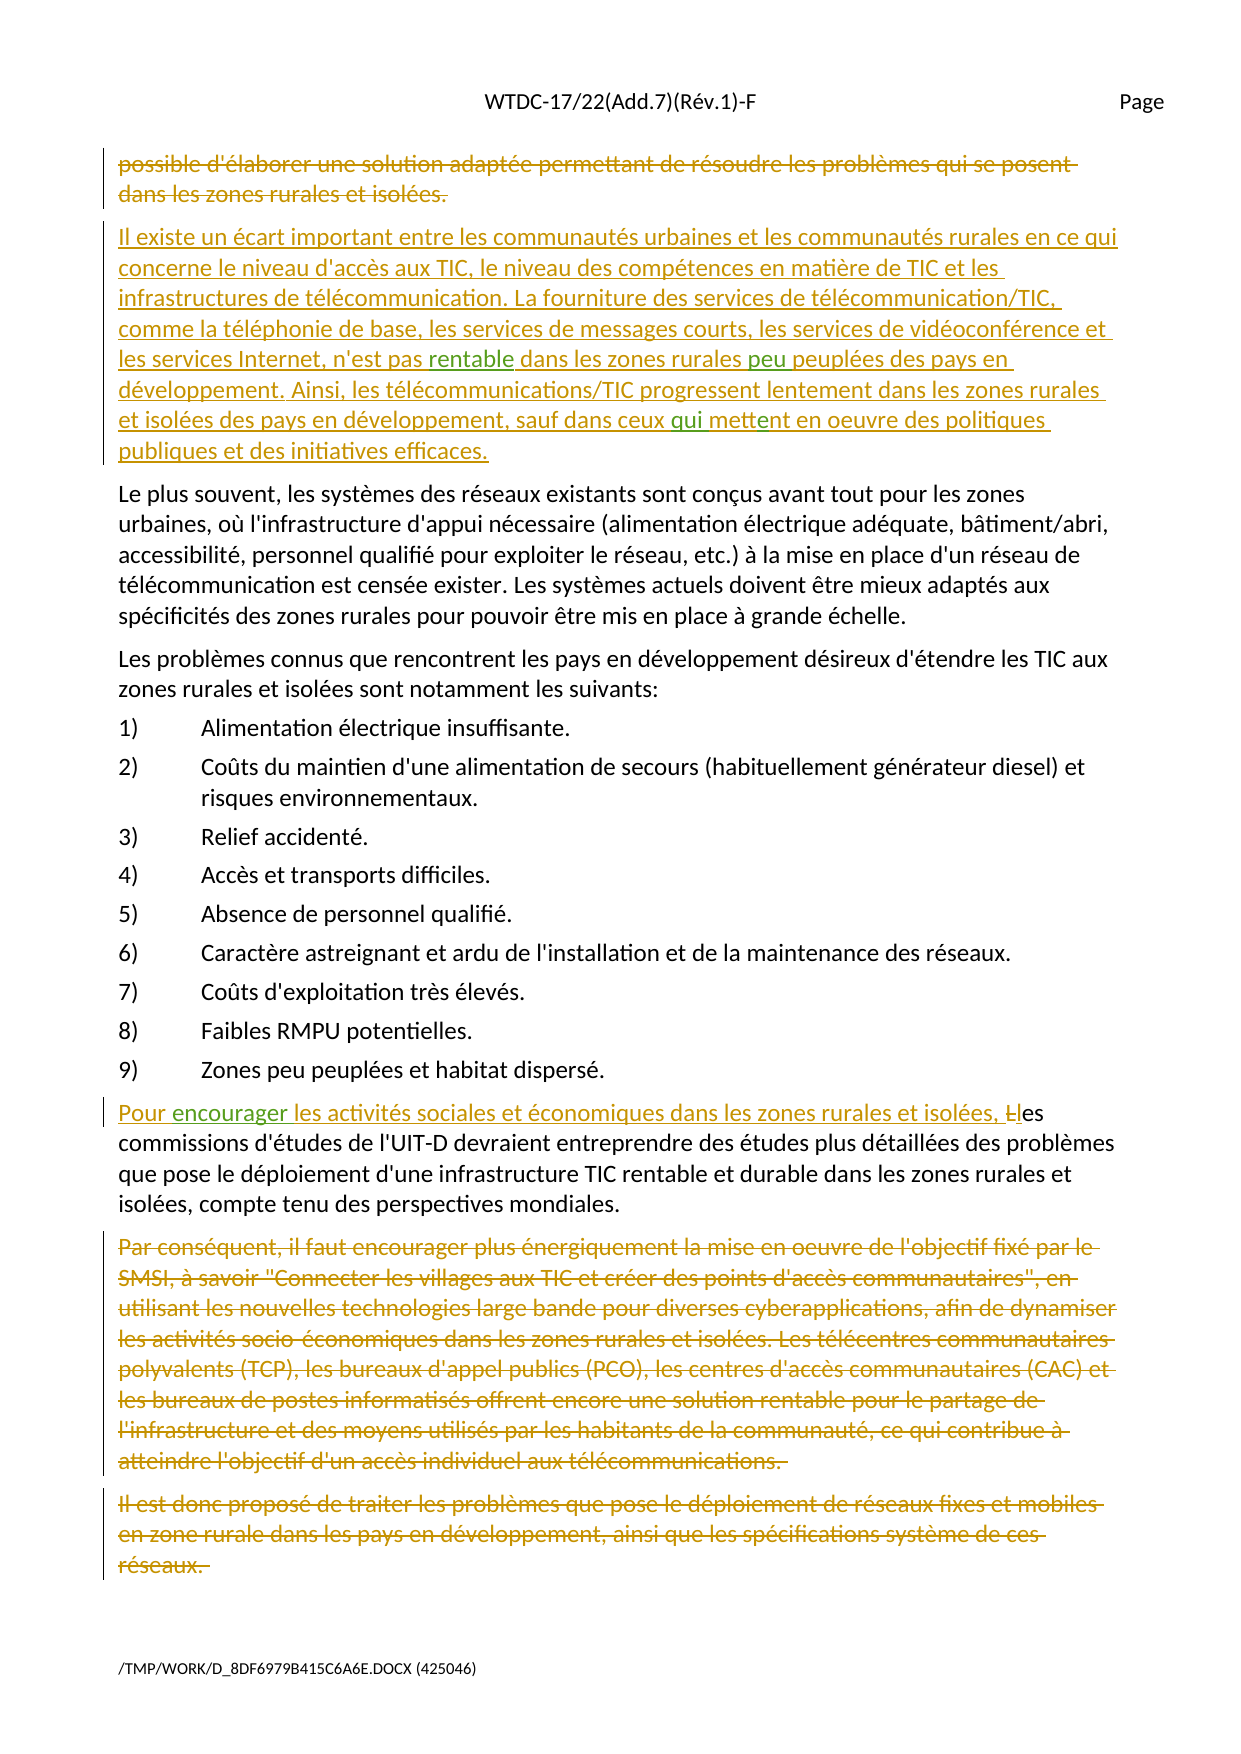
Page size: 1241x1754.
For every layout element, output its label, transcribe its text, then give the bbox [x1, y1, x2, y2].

text es commissions d'études de l'UIT-D devraient entreprendre des études plus détaillées des problèmes que pose le déploiement d'une infrastructure TIC rentable et durable dans les zones rurales et isolées, compte tenu des perspectives mondiales. [118, 1097, 1122, 1219]
text 3) Relief accidenté. [118, 821, 1122, 851]
text 1) Alimentation électrique insuffisante. [118, 712, 1122, 743]
text 8) Faibles RMPU potentielles. [118, 1015, 1122, 1045]
text 5) Absence de personnel qualifié. [118, 898, 1122, 929]
text 2) Coûts du maintien d'une alimentation de secours (habituellement générateur diesel) et risques environnementaux. [118, 751, 1122, 812]
text Les problèmes connus que rencontrent les pays en développement désireux d'étendre les TIC aux zones rurales et isolées sont notamment les suivants: [118, 643, 1122, 704]
text Le plus souvent, les systèmes des réseaux existants sont conçus avant tout pour les zones urbaines, où l'infrastructure d'appui nécessaire (alimentation électrique adéquate, bâtiment/abri, accessibilité, personnel qualifié pour exploiter le réseau, etc.) à la mise en place d'un réseau de télécommunication est censée exister. Les systèmes actuels doivent être mieux adaptés aux spécificités des zones rurales pour pouvoir être mis en place à grande échelle. [118, 478, 1122, 631]
text 9) Zones peu peuplées et habitat dispersé. [118, 1054, 1122, 1084]
text 4) Accès et transports difficiles. [118, 859, 1122, 890]
text 6) Caractère astreignant et ardu de l'installation et de la maintenance des réseaux. [118, 937, 1122, 968]
text 7) Coûts d'exploitation très élevés. [118, 976, 1122, 1007]
